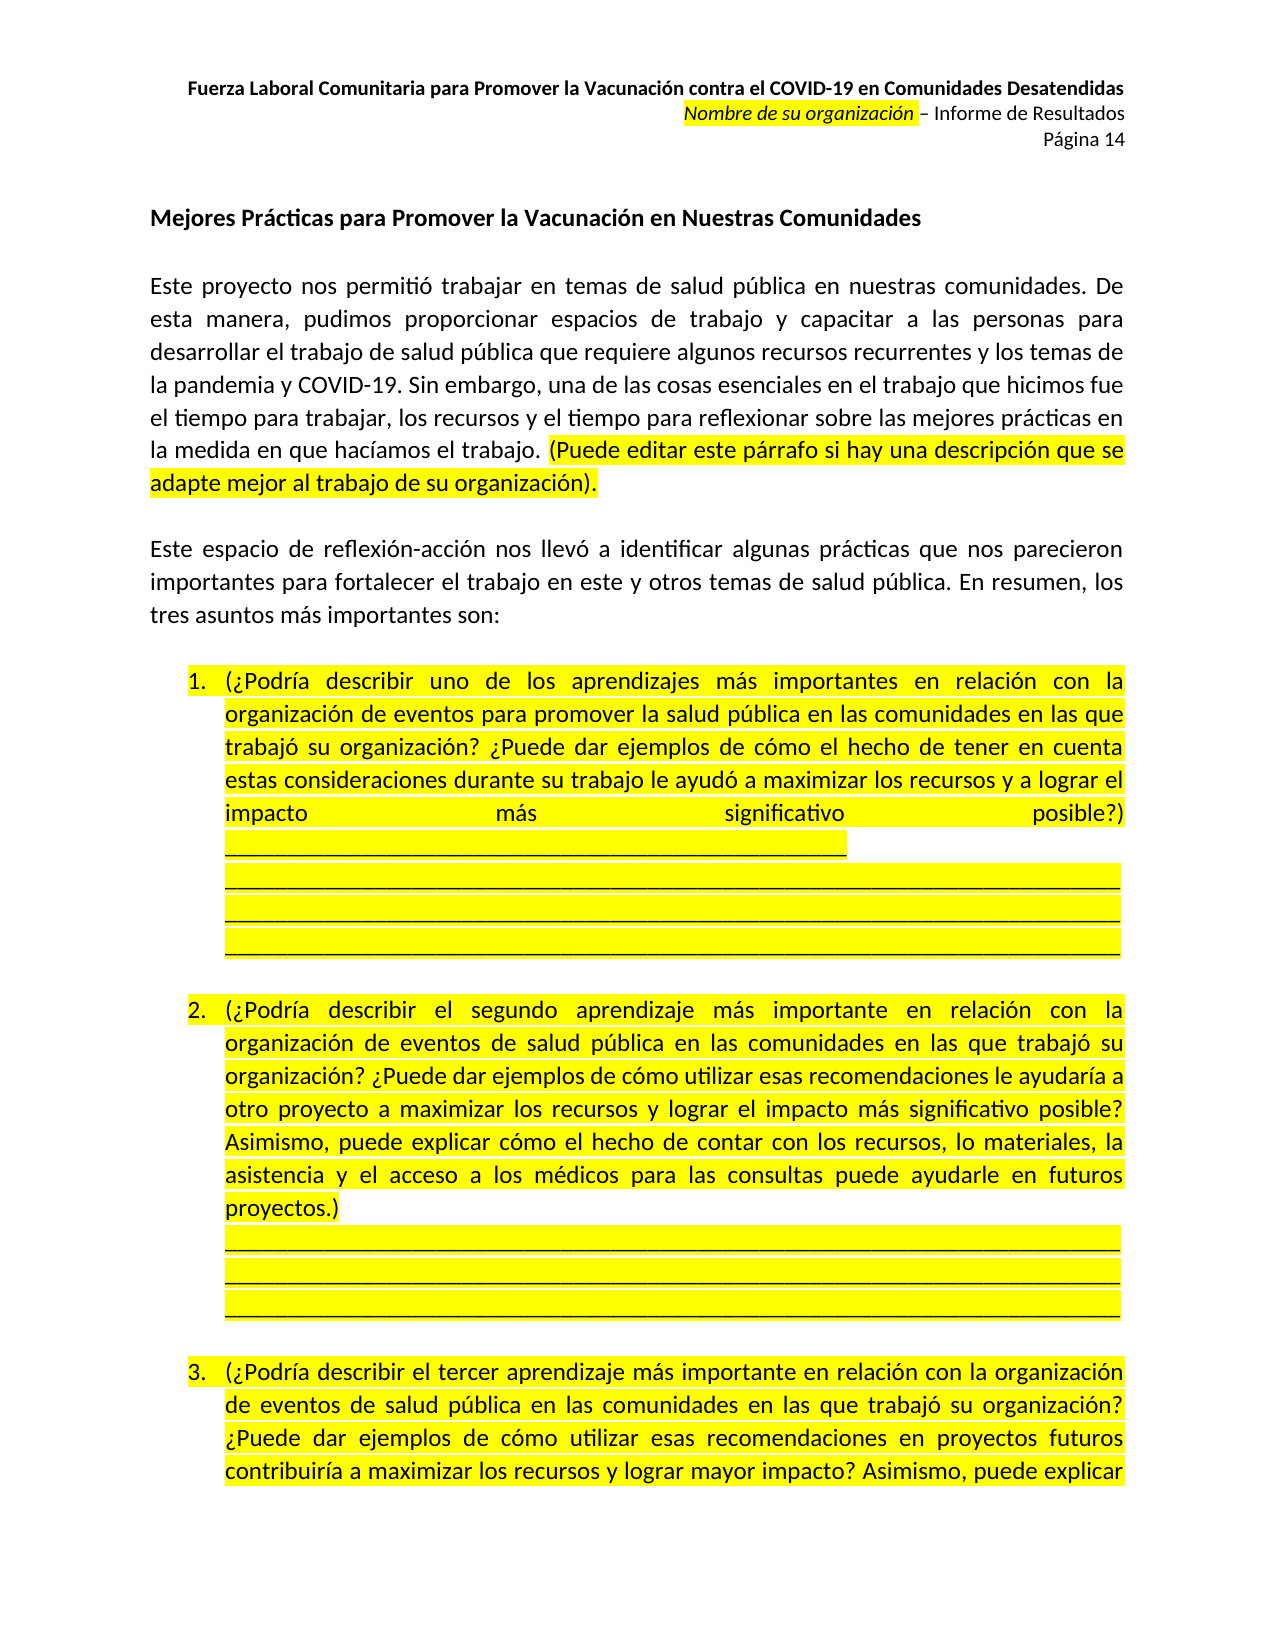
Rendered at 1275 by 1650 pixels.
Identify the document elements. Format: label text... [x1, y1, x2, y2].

subtitle Mejores Prácticas para Promover la Vacunación en Nuestras Comunidades [150, 202, 1125, 233]
text Este espacio de reflexión-acción nos llevó a identificar algunas prácticas que nos parecieron importantes para fortalecer el trabajo en este y otros temas de salud pública. En resumen, los tres asuntos más importantes son: [150, 533, 1125, 630]
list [187, 1356, 1125, 1486]
list (¿Podría describir uno de los aprendizajes más importantes en relación con la organización de eventos para promover la salud pública en las comunidades en las que trabajó su organización? ¿Puede dar ejemplos de cómo el hecho de tener en cuenta estas consideraciones durante su trabajo le ayudó a maximizar los recursos y a lograr el impacto más significativo posible?) __________________________________________________ ________________________________________________________________________________________________________________________________________________________________________________________________________________________ [187, 665, 1125, 959]
text Este proyecto nos permitió trabajar en temas de salud pública en nuestras comunidades. De esta manera, pudimos proporcionar espacios de trabajo y capacitar a las personas para desarrollar el trabajo de salud pública que requiere algunos recursos recurrentes y los temas de la pandemia y COVID-19. Sin embargo, una de las cosas esenciales en el trabajo que hicimos fue el tiempo para trabajar, los recursos y el tiempo para reflexionar sobre las mejores prácticas en la medida en que hacíamos el trabajo. (Puede editar este párrafo si hay una descripción que se adapte mejor al trabajo de su organización). [150, 270, 1125, 498]
list (¿Podría describir el segundo aprendizaje más importante en relación con la organización de eventos de salud pública en las comunidades en las que trabajó su organización? ¿Puede dar ejemplos de cómo utilizar esas recomendaciones le ayudaría a otro proyecto a maximizar los recursos y lograr el impacto más significativo posible? Asimismo, puede explicar cómo el hecho de contar con los recursos, lo materiales, la asistencia y el acceso a los médicos para las consultas puede ayudarle en futuros proyectos.) ________________________________________________________________________________________________________________________________________________________________________________________________________________________ [187, 994, 1125, 1321]
